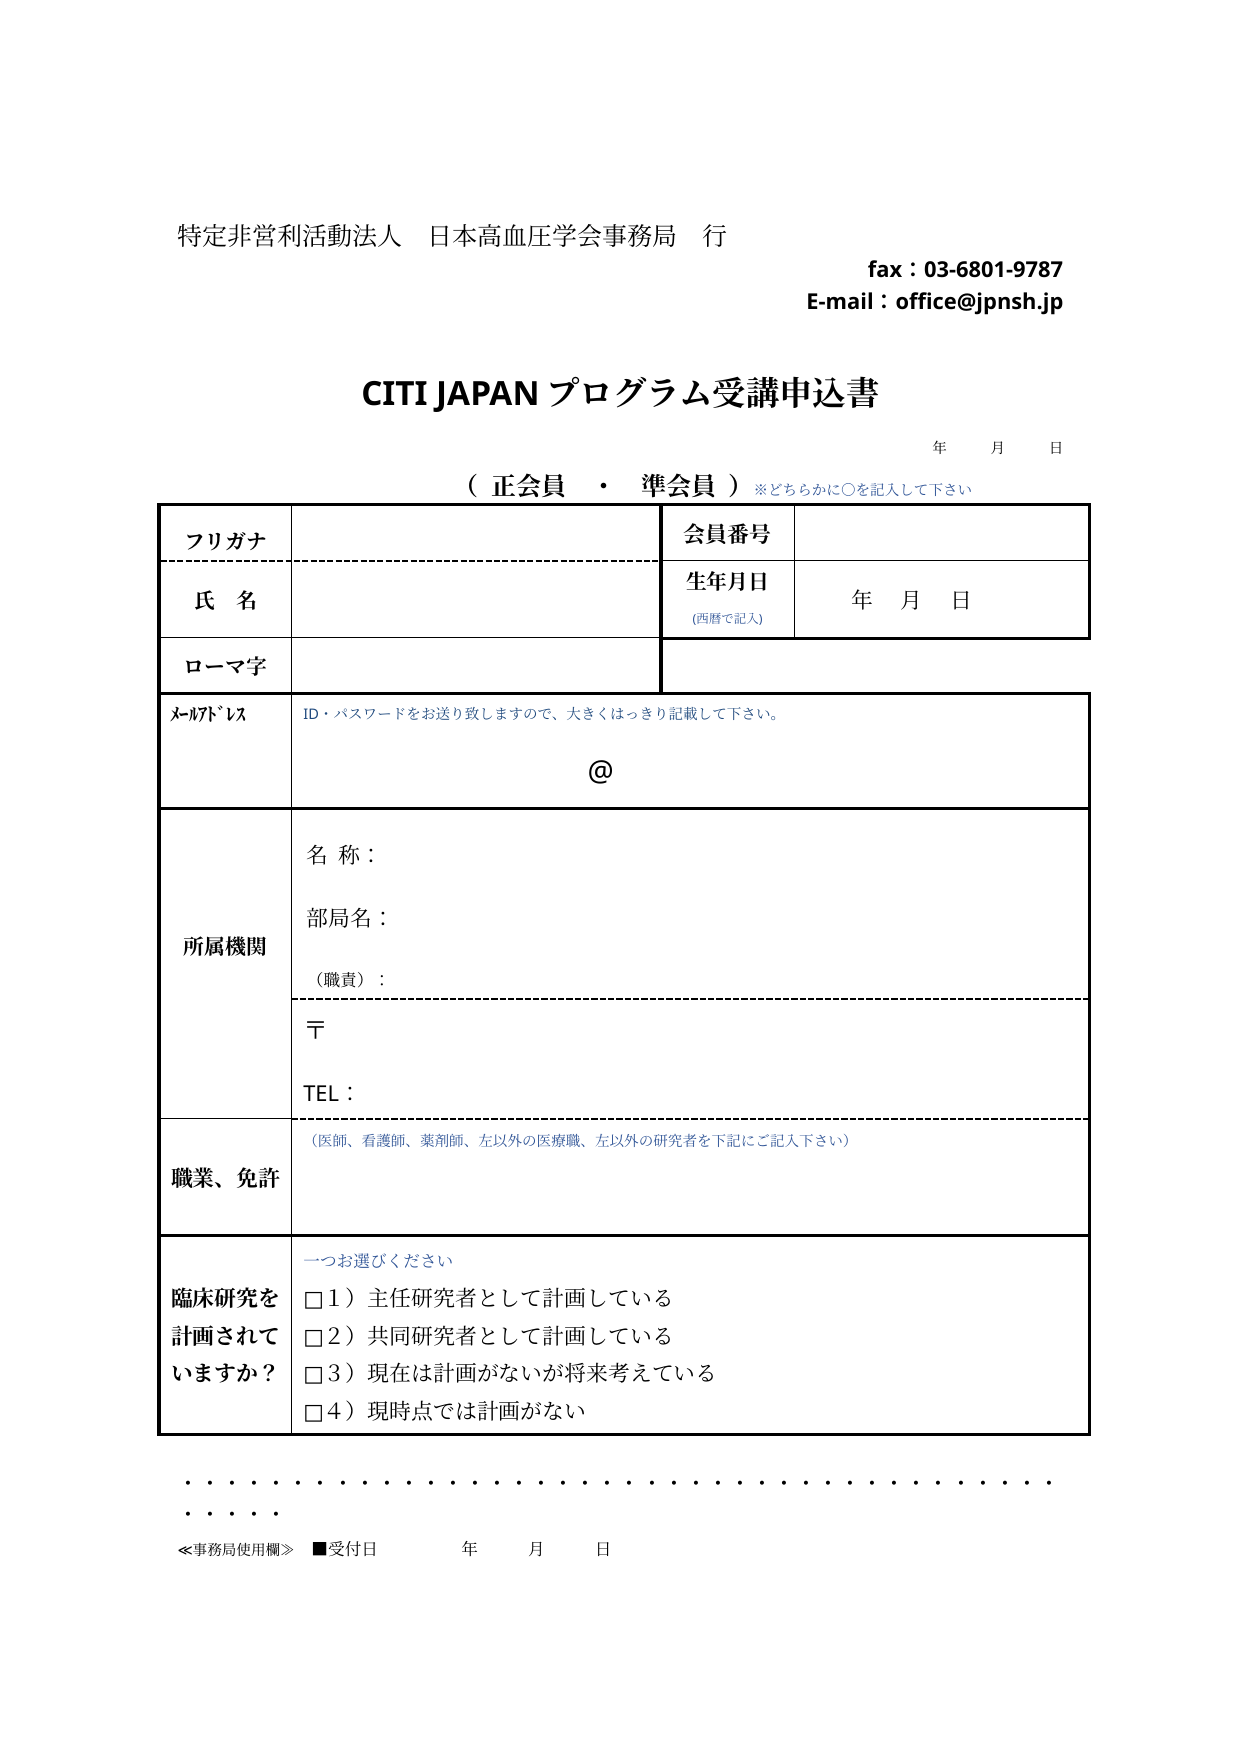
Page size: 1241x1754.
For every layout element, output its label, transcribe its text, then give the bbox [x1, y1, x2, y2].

table_cell 臨床研究を計画されていますか？ [161, 1237, 291, 1433]
table_cell 所属機関 [161, 810, 291, 1118]
table_cell ﾒｰﾙｱﾄﾞﾚｽ [161, 695, 291, 807]
table_cell 氏 名 [161, 560, 291, 637]
table_cell ID・パスワードをお送り致しますので、大きくはっきり記載して下さい。 @ [292, 695, 1088, 807]
table_header [795, 506, 1088, 559]
table_cell [292, 560, 659, 637]
table_cell （医師、看護師、薬剤師、左以外の医療職、左以外の研究者を下記にご記入下さい） [292, 1118, 1088, 1233]
text E-mail：office@jpnsh.jp [177, 284, 1063, 316]
table_cell 年 月 日 [795, 561, 1088, 637]
text CITI JAPANプログラム受講申込書 [177, 353, 1063, 428]
text （ 正会員 ・ 準会員 ）※どちらかに○を記入して下さい [177, 466, 1063, 503]
table_cell [292, 638, 659, 692]
text 特定非営利活動法人 日本高血圧学会事務局 行 [177, 217, 1063, 253]
table_cell 名称： 部局名： （職責）： [292, 810, 1088, 998]
table_header 会員番号 [663, 506, 794, 559]
table_cell 一つお選びください □１）主任研究者として計画している □２）共同研究者として計画している □３）現在は計画がないが将来考えている □４）現時点では計画がない [292, 1237, 1088, 1433]
table_cell [663, 640, 1089, 692]
table_cell 〒 TEL： [292, 998, 1088, 1118]
table_header フリガナ [161, 506, 291, 559]
text ≪事務局使用欄≫ ■受付日 年 月 日 [177, 1529, 1063, 1566]
table_cell 生年月日 (西暦で記入) [663, 561, 794, 637]
text ・・・・・・・・・・・・・・・・・・・・・・・・・・・・・・・・・・・・・・・・・・・・・ [177, 1466, 1063, 1529]
table_header [292, 506, 659, 559]
text fax：03-6801-9787 [177, 253, 1063, 284]
table_cell 職業、免許 [161, 1119, 291, 1233]
table_cell ローマ字 [161, 638, 291, 692]
text 年 月 日 [148, 428, 1063, 466]
